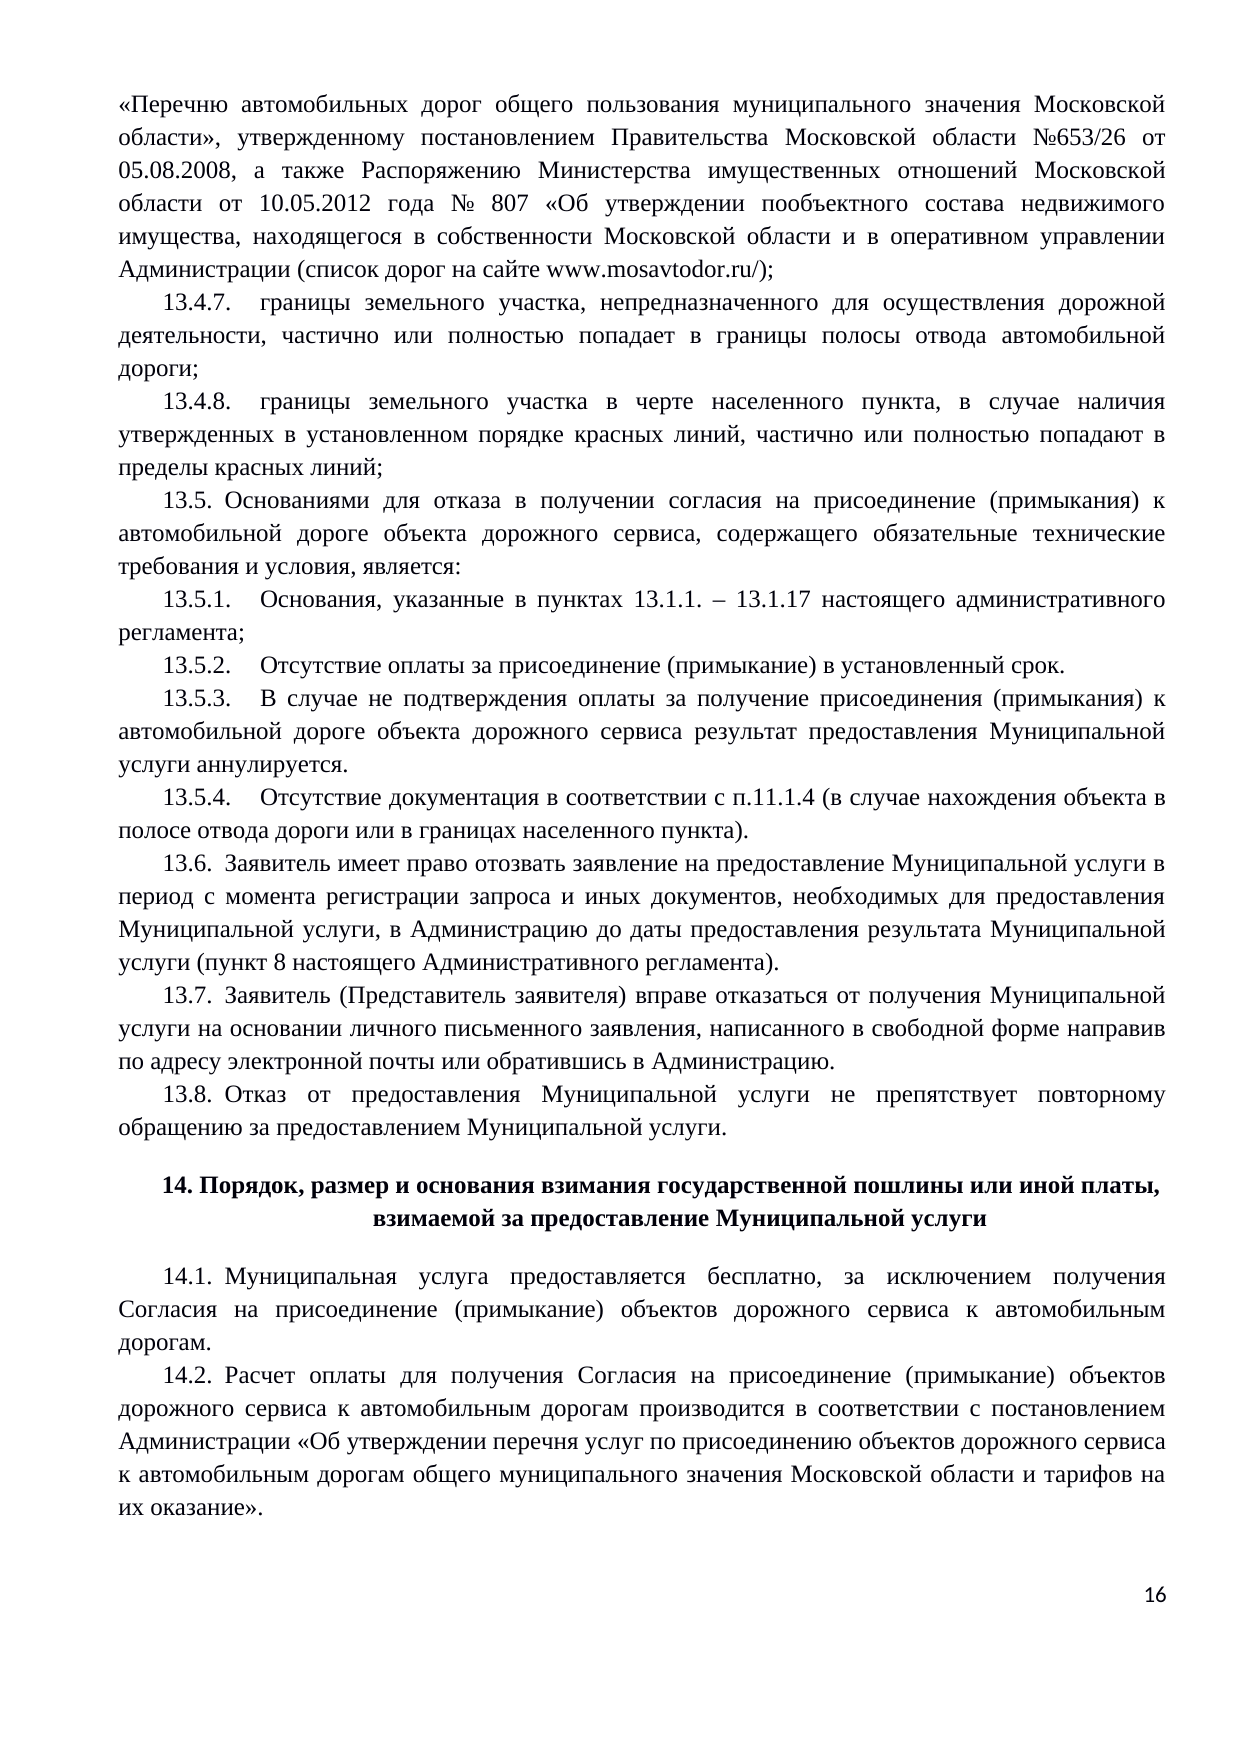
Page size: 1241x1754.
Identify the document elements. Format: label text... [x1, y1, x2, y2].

list границы земельного участка, непредназначенного для осуществления дорожной деятельности, частично или полностью попадает в границы полосы отвода автомобильной дороги; [118, 287, 1166, 382]
list границы земельного участка в черте населенного пункта, в случае наличия утвержденных в установленном порядке красных линий, частично или полностью попадают в пределы красных линий; [118, 386, 1166, 481]
subtitle Порядок, размер и основания взимания государственной пошлины или иной платы, взимаемой за предоставление Муниципальной услуги [156, 1170, 1166, 1232]
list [118, 89, 1166, 282]
list Расчет оплаты для получения Согласия на присоединение (примыкание) объектов дорожного сервиса к автомобильным дорогам производится в соответствии с постановлением Администрации «Об утверждении перечня услуг по присоединению объектов дорожного сервиса к автомобильным дорогам общего муниципального значения Московской области и тарифов на их оказание». [118, 1360, 1166, 1521]
list Отсутствие оплаты за присоединение (примыкание) в установленный срок. [118, 650, 1166, 679]
list Основаниями для отказа в получении согласия на присоединение (примыкания) к автомобильной дороге объекта дорожного сервиса, содержащего обязательные технические требования и условия, является: [118, 485, 1166, 580]
list Заявитель (Представитель заявителя) вправе отказаться от получения Муниципальной услуги на основании личного письменного заявления, написанного в свободной форме направив по адресу электронной почты или обратившись в Администрацию. [118, 980, 1166, 1075]
list Отказ от предоставления Муниципальной услуги не препятствует повторному обращению за предоставлением Муниципальной услуги. [118, 1079, 1166, 1141]
list Заявитель имеет право отозвать заявление на предоставление Муниципальной услуги в период с момента регистрации запроса и иных документов, необходимых для предоставления Муниципальной услуги, в Администрацию до даты предоставления результата Муниципальной услуги (пункт 8 настоящего Административного регламента). [118, 848, 1166, 976]
list Основания, указанные в пунктах 13.1.1. – 13.1.17 настоящего административного регламента; [118, 584, 1166, 646]
list Отсутствие документация в соответствии с п.11.1.4 (в случае нахождения объекта в полосе отвода дороги или в границах населенного пункта). [118, 782, 1166, 844]
list Муниципальная услуга предоставляется бесплатно, за исключением получения Согласия на присоединение (примыкание) объектов дорожного сервиса к автомобильным дорогам. [118, 1261, 1166, 1356]
list В случае не подтверждения оплаты за получение присоединения (примыкания) к автомобильной дороге объекта дорожного сервиса результат предоставления Муниципальной услуги аннулируется. [118, 683, 1166, 778]
